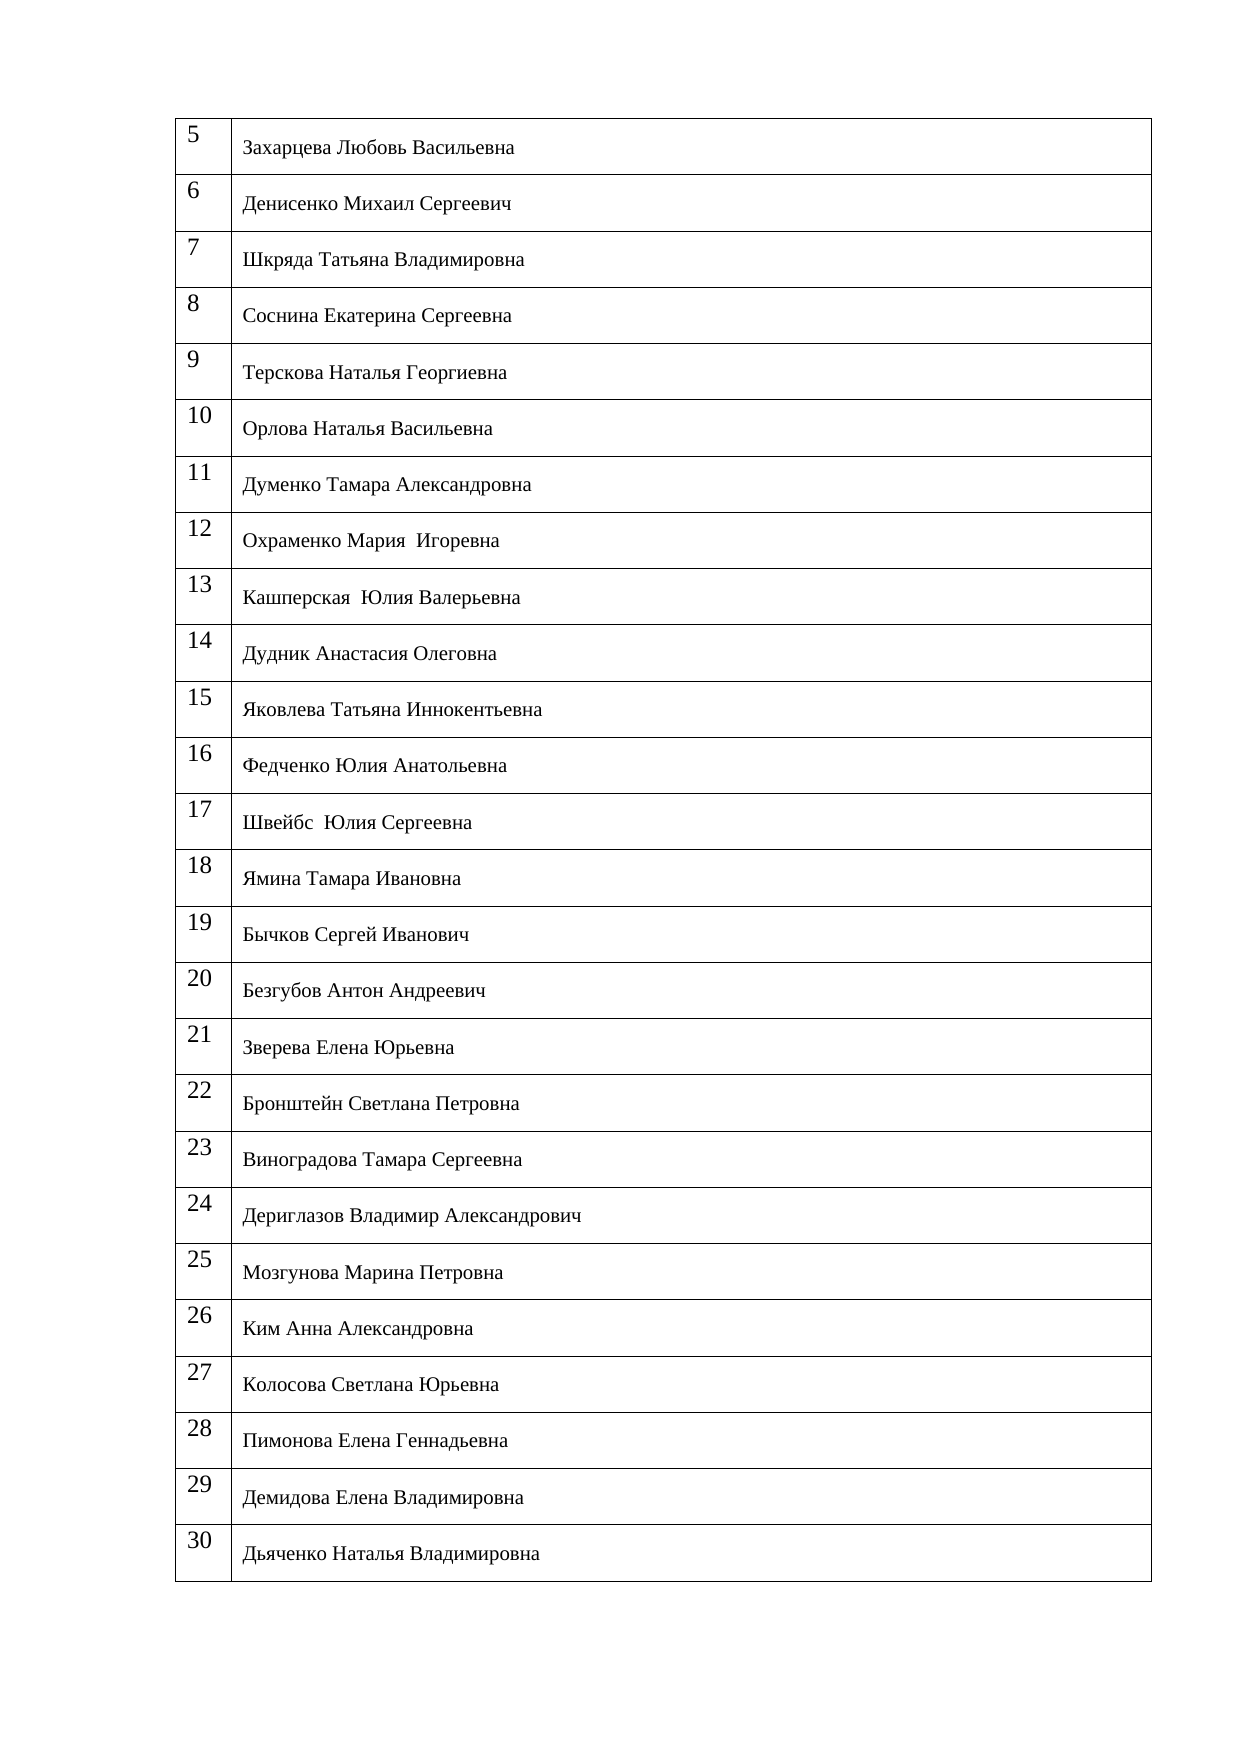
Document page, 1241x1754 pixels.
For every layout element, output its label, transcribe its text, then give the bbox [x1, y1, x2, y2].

table_cell Пимонова Елена Геннадьевна [232, 1413, 1151, 1468]
table_cell 14 [176, 625, 231, 681]
table_cell Бычков Сергей Иванович [232, 907, 1151, 962]
table_cell 7 [176, 232, 231, 287]
table_cell 19 [176, 907, 231, 962]
table_cell 8 [176, 288, 231, 343]
table_cell Ким Анна Александровна [232, 1300, 1151, 1356]
table_cell 30 [176, 1525, 231, 1581]
table_cell 25 [176, 1244, 231, 1299]
table_cell Орлова Наталья Васильевна [232, 400, 1151, 456]
table_cell Кашперская Юлия Валерьевна [232, 569, 1151, 624]
table_cell Яковлева Татьяна Иннокентьевна [232, 682, 1151, 737]
table_cell 23 [176, 1132, 231, 1187]
table_cell Безгубов Антон Андреевич [232, 963, 1151, 1018]
table_cell 24 [176, 1188, 231, 1243]
table_cell Ямина Тамара Ивановна [232, 850, 1151, 906]
table_cell Швейбс Юлия Сергеевна [232, 794, 1151, 849]
table_cell Терскова Наталья Георгиевна [232, 344, 1151, 399]
table_cell Колосова Светлана Юрьевна [232, 1357, 1151, 1412]
table_cell Дудник Анастасия Олеговна [232, 625, 1151, 681]
table_cell 6 [176, 175, 231, 231]
table_cell Дериглазов Владимир Александрович [232, 1188, 1151, 1243]
table_cell Соснина Екатерина Сергеевна [232, 288, 1151, 343]
table_cell 12 [176, 513, 231, 568]
table_cell Виноградова Тамара Сергеевна [232, 1132, 1151, 1187]
table_cell 27 [176, 1357, 231, 1412]
table_cell Федченко Юлия Анатольевна [232, 738, 1151, 793]
table_cell Думенко Тамара Александровна [232, 457, 1151, 512]
table_cell 5 [176, 119, 231, 174]
table_cell Денисенко Михаил Сергеевич [232, 175, 1151, 231]
table_cell Захарцева Любовь Васильевна [232, 119, 1151, 174]
table_cell Дьяченко Наталья Владимировна [232, 1525, 1151, 1581]
table_cell Зверева Елена Юрьевна [232, 1019, 1151, 1074]
table_cell 21 [176, 1019, 231, 1074]
table_cell 29 [176, 1469, 231, 1524]
table_cell 9 [176, 344, 231, 399]
table_cell 18 [176, 850, 231, 906]
table_cell 15 [176, 682, 231, 737]
table_cell Охраменко Мария Игоревна [232, 513, 1151, 568]
table_cell Мозгунова Марина Петровна [232, 1244, 1151, 1299]
table_cell 28 [176, 1413, 231, 1468]
table_cell 17 [176, 794, 231, 849]
table_cell 26 [176, 1300, 231, 1356]
table_cell Демидова Елена Владимировна [232, 1469, 1151, 1524]
table_cell 11 [176, 457, 231, 512]
table_cell 16 [176, 738, 231, 793]
table_cell 10 [176, 400, 231, 456]
table_cell Бронштейн Светлана Петровна [232, 1075, 1151, 1131]
table_cell 13 [176, 569, 231, 624]
table_cell 20 [176, 963, 231, 1018]
table_cell Шкряда Татьяна Владимировна [232, 232, 1151, 287]
table_cell 22 [176, 1075, 231, 1131]
